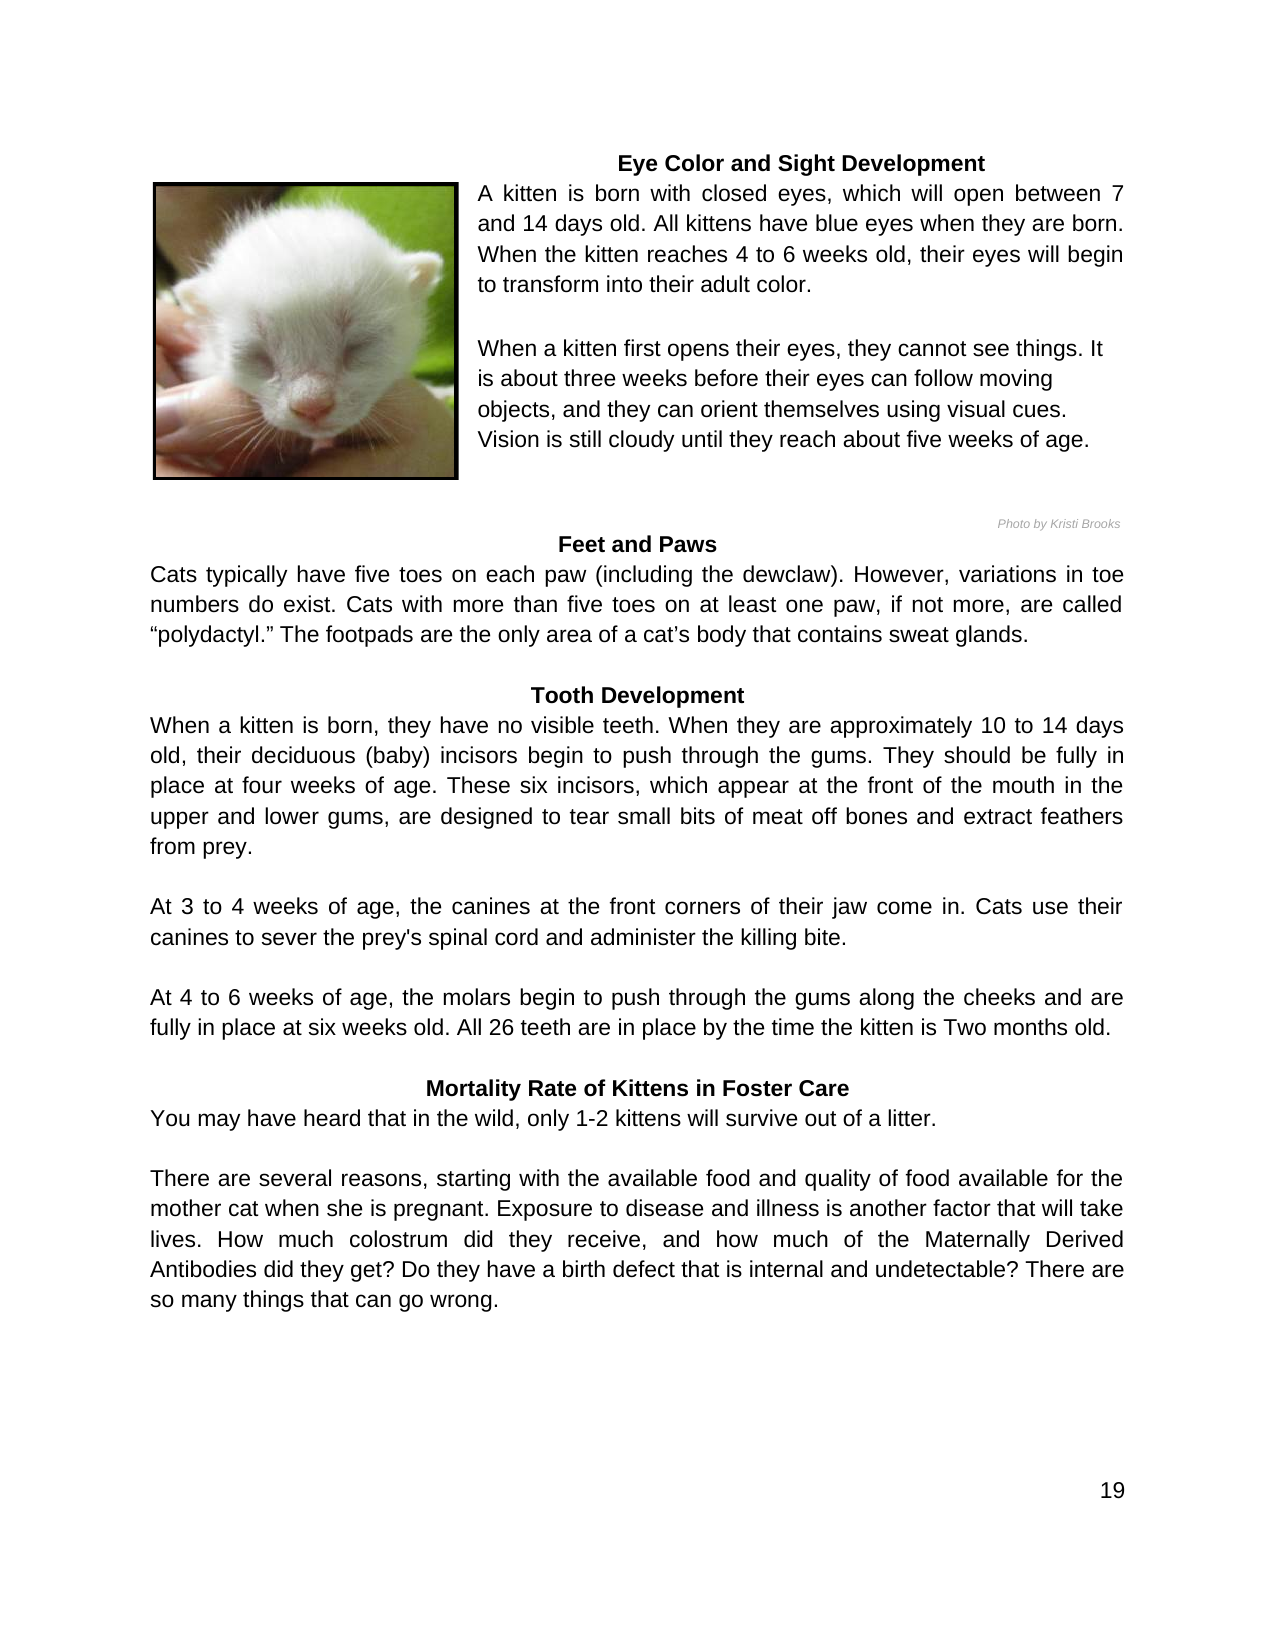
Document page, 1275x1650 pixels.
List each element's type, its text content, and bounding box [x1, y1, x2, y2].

text A kitten is born with closed eyes, which will open between 7 and 14 days old. All kittens have blue eyes when they are born. When the kitten reaches 4 to 6 weeks old, their eyes will begin to transform into their adult color. [150, 180, 1125, 297]
text At 3 to 4 weeks of age, the canines at the front corners of their jaw come in. Cats use their canines to sever the prey's spinal cord and administer the killing bite. [150, 893, 1125, 950]
subtitle Mortality Rate of Kittens in Foster Care [150, 1074, 1125, 1101]
text When a kitten is born, they have no visible teeth. When they are approximately 10 to 14 days old, their deciduous (baby) incisors begin to push through the gums. They should be fully in place at four weeks of age. These six incisors, which appear at the front of the mouth in the upper and lower gums, are designed to tear small bits of meat off bones and extract feathers from prey. [150, 712, 1125, 859]
text You may have heard that in the wild, only 1-2 kittens will survive out of a litter. [150, 1105, 1125, 1131]
picture [152, 182, 459, 480]
text Photo by Kristi Brooks [150, 516, 1125, 531]
text Cats typically have five toes on each paw (including the dewclaw). However, variations in toe numbers do exist. Cats with more than five toes on at least one paw, if not more, are called “polydactyl.” The footpads are the only area of a cat’s body that contains sweat glands. [150, 561, 1125, 648]
text There are several reasons, starting with the available food and quality of food available for the mother cat when she is pregnant. Exposure to disease and illness is another factor that will take lives. How much colostrum did they receive, and how much of the Maternally Derived Antibodies did they get? Do they have a birth defect that is internal and undetectable? There are so many things that can go wrong. [150, 1165, 1125, 1312]
subtitle Tooth Development [150, 682, 1125, 708]
text When a kitten first opens their eyes, they cannot see things. It is about three weeks before their eyes can follow moving objects, and they can orient themselves using visual cues. Vision is still cloudy until they reach about five weeks of age. [150, 335, 1125, 482]
subtitle Eye Color and Sight Development [150, 150, 1125, 176]
text At 4 to 6 weeks of age, the molars begin to push through the gums along the cheeks and are fully in place at six weeks old. All 26 teeth are in place by the time the kitten is Two months old. [150, 984, 1125, 1040]
subtitle Feet and Paws [150, 531, 1125, 557]
